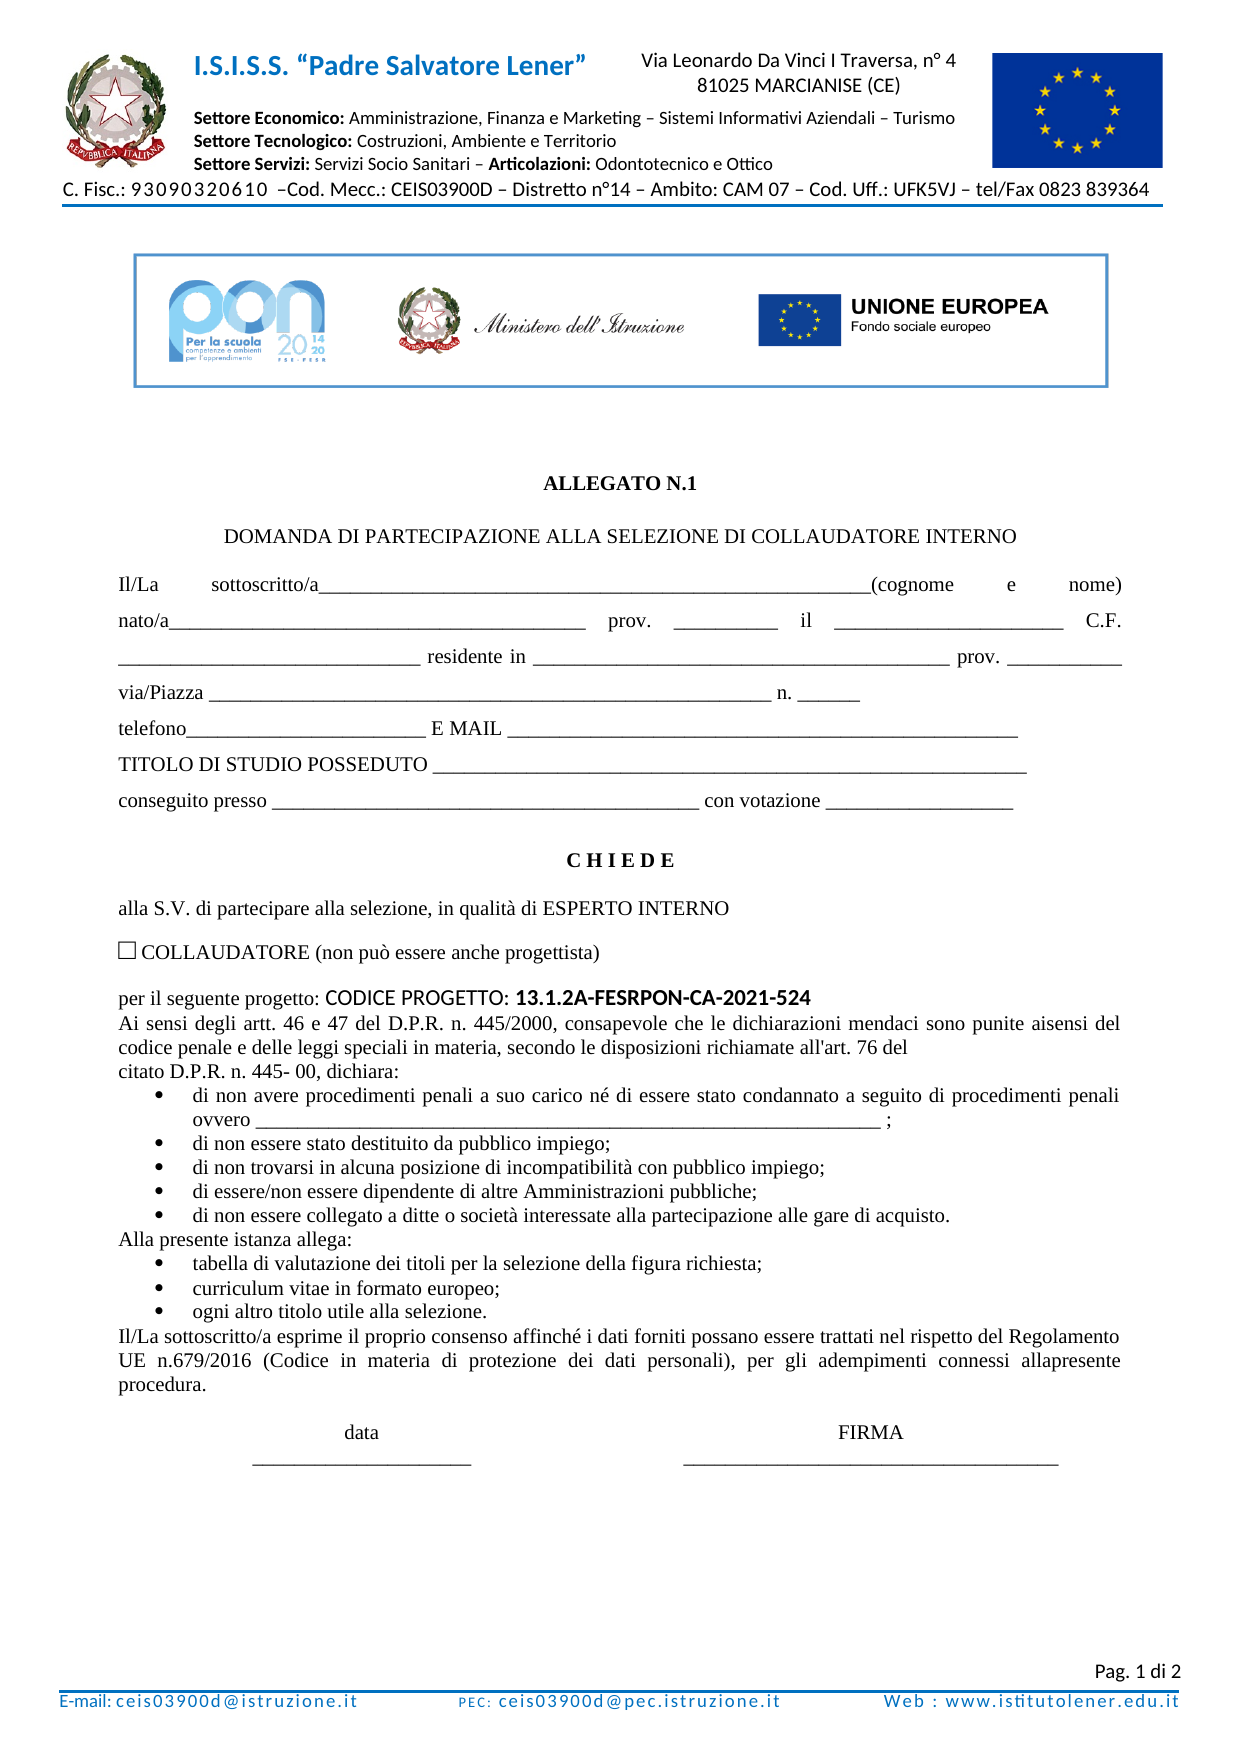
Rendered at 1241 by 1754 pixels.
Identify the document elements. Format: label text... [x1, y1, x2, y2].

text alla S.V. di partecipare alla selezione, in qualità di ESPERTO INTERNO [118, 896, 1122, 920]
list ogni altro titolo utile alla selezione. [155, 1299, 1122, 1323]
list curriculum vitae in formato europeo; [155, 1275, 1122, 1299]
text per il seguente progetto: CODICE PROGETTO: 13.1.2A-FESRPON-CA-2021-524 [118, 983, 1122, 1011]
picture [62, 49, 172, 173]
table_header data [107, 1420, 616, 1444]
list di non essere stato destituito da pubblico impiego; [155, 1131, 1122, 1155]
list di non essere collegato a ditte o società interessate alla partecipazione alle gare di acquisto. [155, 1203, 1122, 1227]
text Ai sensi degli artt. 46 e 47 del D.P.R. n. 445/2000, consapevole che le dichiarazioni mendaci sono punite aisensi del codice penale e delle leggi speciali in materia, secondo le disposizioni richiamate all'art. 76 del [118, 1011, 1122, 1059]
text □ COLLAUDATORE (non può essere anche progettista) [118, 932, 1122, 966]
text DOMANDA DI PARTECIPAZIONE ALLA SELEZIONE DI COLLAUDATORE INTERNO [118, 524, 1122, 548]
picture [118, 236, 1123, 405]
text TITOLO DI STUDIO POSSEDUTO _________________________________________________________ [118, 752, 1122, 776]
list tabella di valutazione dei titoli per la selezione della figura richiesta; [155, 1251, 1122, 1275]
table_cell ____________________________________ [616, 1444, 1125, 1468]
text Alla presente istanza allega: [118, 1227, 1122, 1251]
text Il/La sottoscritto/a_____________________________________________________(cognome e nome) nato/a________________________________________ prov. __________ il ______________________ C.F. _____________________________ residente in ________________________________________ prov. ___________ via/Piazza ______________________________________________________ n. ______ [118, 572, 1122, 704]
text conseguito presso _________________________________________ con votazione __________________ [118, 788, 1122, 812]
list di essere/non essere dipendente di altre Amministrazioni pubbliche; [155, 1179, 1122, 1203]
text ALLEGATO N.1 [118, 471, 1122, 495]
text C H I E D E [118, 848, 1122, 872]
table_cell _____________________ [107, 1444, 616, 1468]
list di non trovarsi in alcuna posizione di incompatibilità con pubblico impiego; [155, 1155, 1122, 1179]
text telefono_______________________ E MAIL _________________________________________________ [118, 716, 1122, 740]
text citato D.P.R. n. 445- 00, dichiara: [118, 1059, 1122, 1083]
table_header FIRMA [616, 1420, 1125, 1444]
text Il/La sottoscritto/a esprime il proprio consenso affinché i dati forniti possano essere trattati nel rispetto del Regolamento UE n.679/2016 (Codice in materia di protezione dei dati personali), per gli adempimenti connessi allapresente procedura. [118, 1323, 1122, 1396]
picture [992, 53, 1163, 168]
list di non avere procedimenti penali a suo carico né di essere stato condannato a seguito di procedimenti penali ovvero ____________________________________________________________ ; [155, 1083, 1122, 1131]
